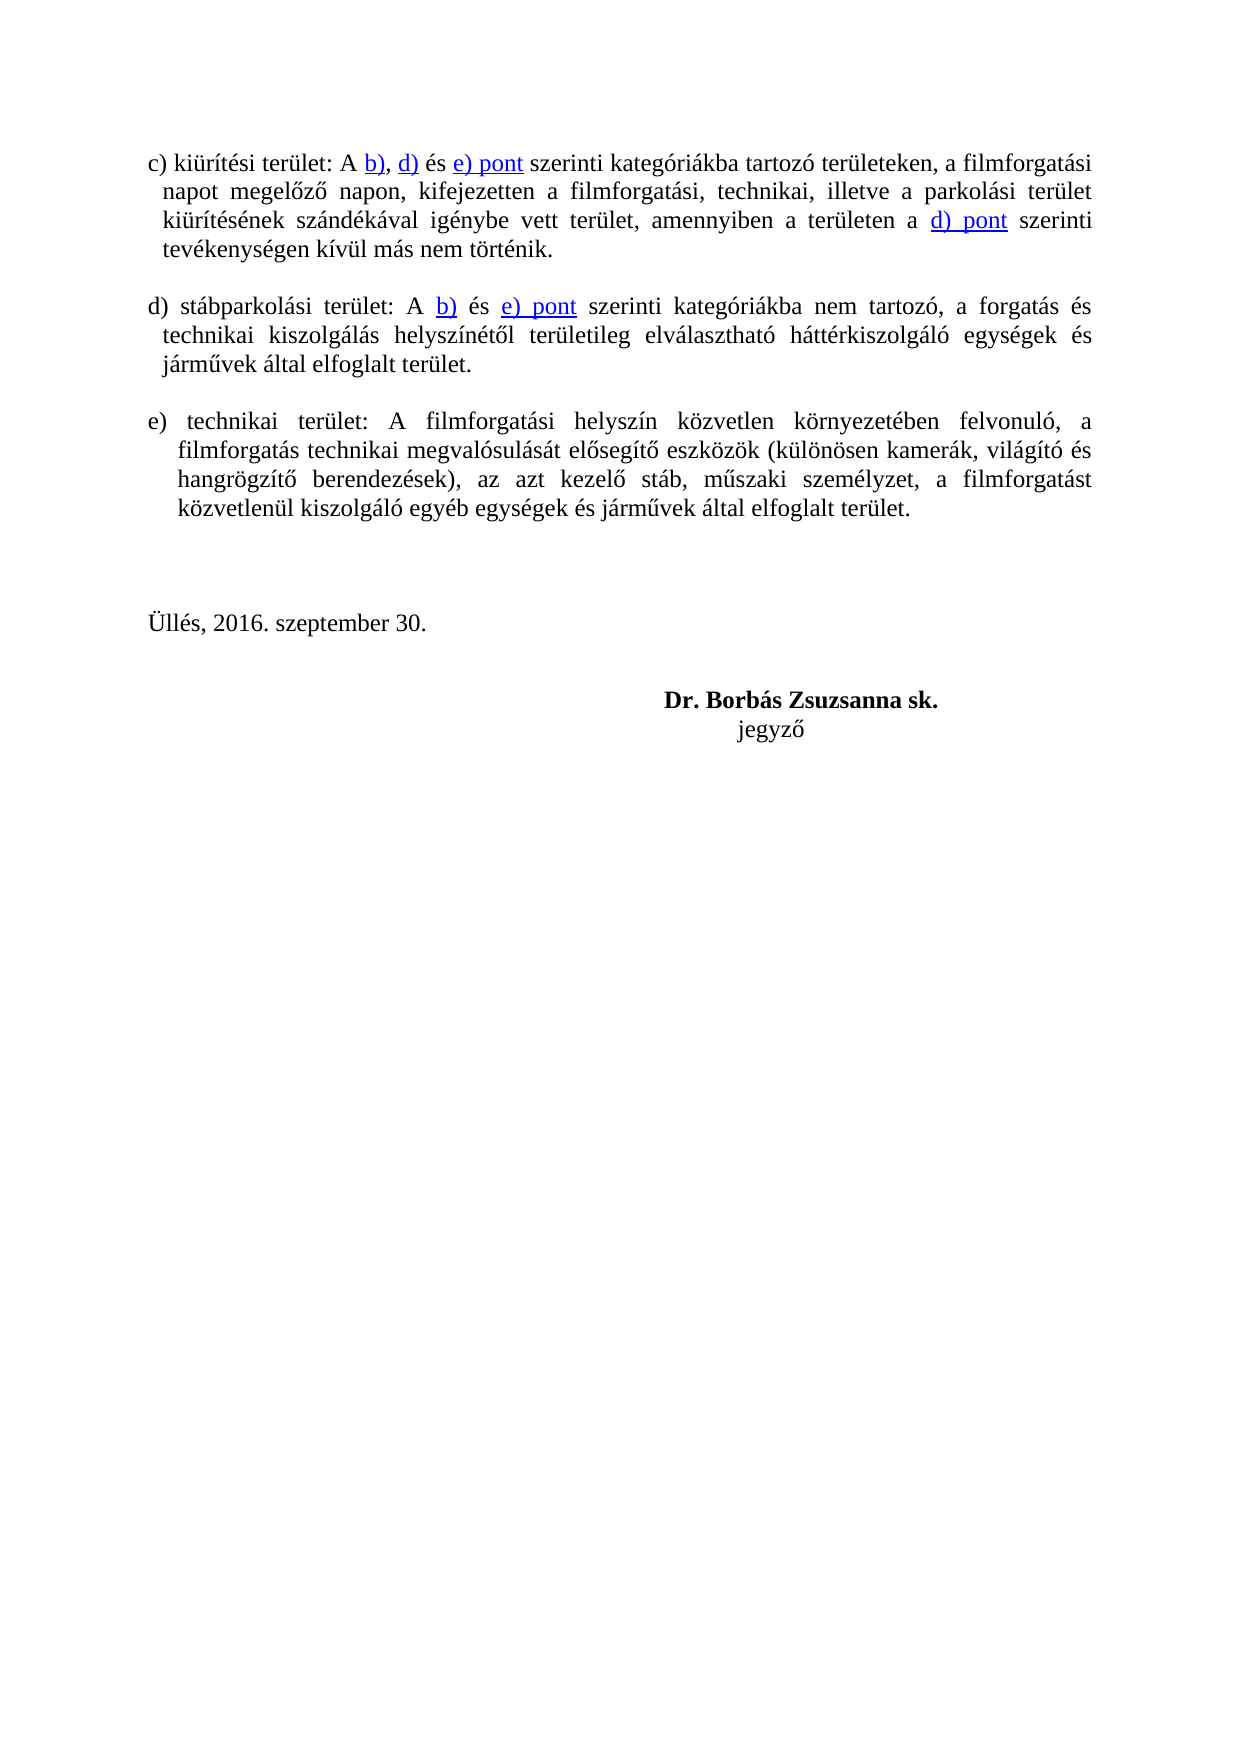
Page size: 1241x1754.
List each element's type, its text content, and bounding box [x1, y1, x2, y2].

text Üllés, 2016. szeptember 30. [148, 608, 1093, 637]
text jegyző [148, 714, 1093, 742]
text Dr. Borbás Zsuzsanna sk. [148, 685, 1093, 714]
text d) stábparkolási terület: A b) és e) pont szerinti kategóriákba nem tartozó, a forgatás és technikai kiszolgálás helyszínétől területileg elválasztható háttérkiszolgáló egységek és járművek által elfoglalt terület. [148, 291, 1093, 378]
text c) kiürítési terület: A b), d) és e) pont szerinti kategóriákba tartozó területeken, a filmforgatási napot megelőző napon, kifejezetten a filmforgatási, technikai, illetve a parkolási terület kiürítésének szándékával igénybe vett terület, amennyiben a területen a d) pont szerinti tevékenységen kívül más nem történik. [148, 148, 1093, 263]
text e) technikai terület: A filmforgatási helyszín közvetlen környezetében felvonuló, a filmforgatás technikai megvalósulását elősegítő eszközök (különösen kamerák, világító és hangrögzítő berendezések), az azt kezelő stáb, műszaki személyzet, a filmforgatást közvetlenül kiszolgáló egyéb egységek és járművek által elfoglalt terület. [148, 406, 1093, 521]
